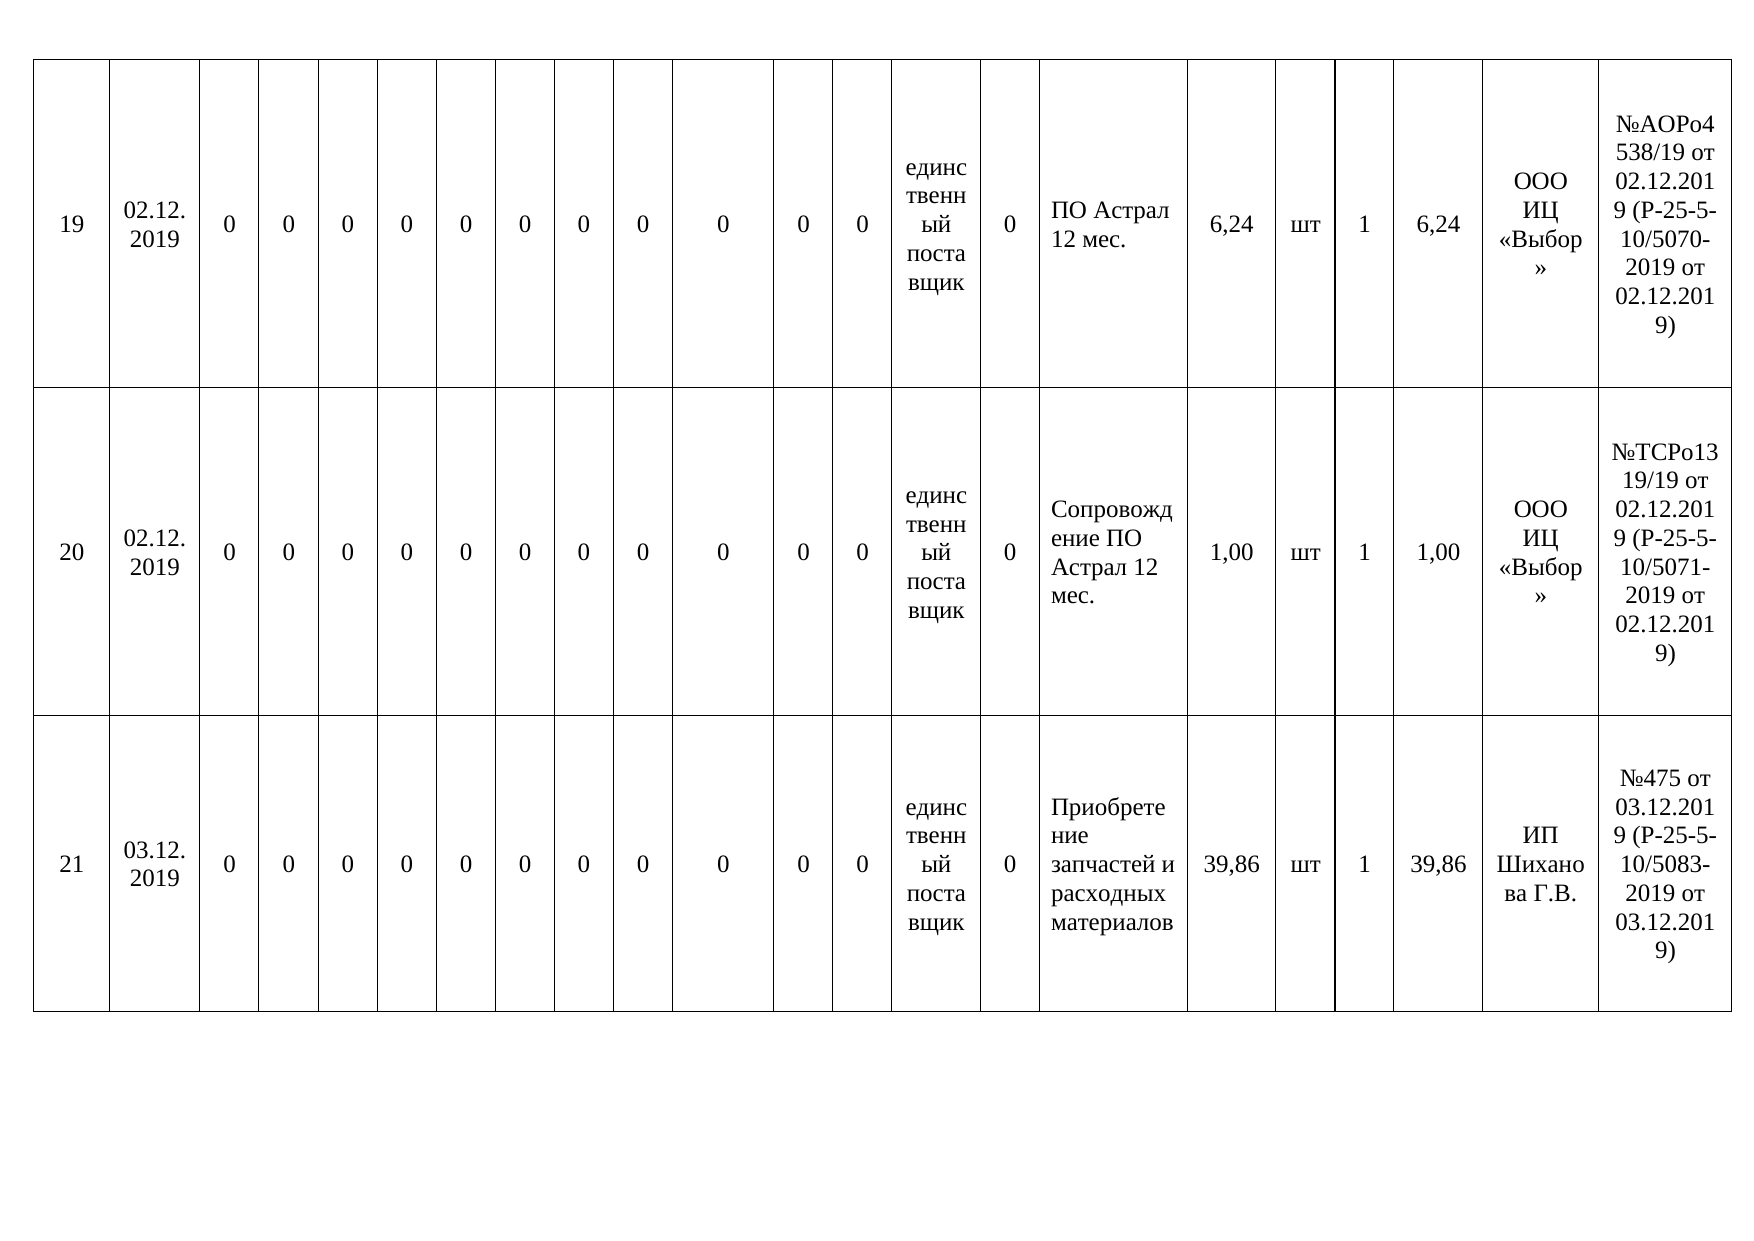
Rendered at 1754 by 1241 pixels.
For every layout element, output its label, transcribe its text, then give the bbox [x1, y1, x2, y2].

table_cell 0 [200, 716, 258, 1011]
table_cell 1 [1336, 388, 1393, 715]
table_cell 0 [378, 388, 436, 715]
table_cell 0 [437, 60, 495, 387]
table_cell 02.12.2019 [110, 60, 199, 387]
table_cell 0 [614, 60, 672, 387]
table_cell 0 [378, 716, 436, 1011]
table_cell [892, 60, 980, 387]
table_cell 39,86 [1394, 716, 1482, 1011]
table_cell шт [1276, 716, 1334, 1011]
table_cell 0 [378, 60, 436, 387]
table_cell шт [1276, 388, 1334, 715]
table_cell 0 [319, 60, 377, 387]
table_cell 0 [673, 716, 773, 1011]
table_cell 0 [981, 388, 1039, 715]
table_cell 0 [259, 60, 318, 387]
table_cell №ТСРо1319/19 от 02.12.2019 (Р-25-5-10/5071-2019 от 02.12.2019) [1599, 388, 1731, 715]
table_cell 03.12.2019 [110, 716, 199, 1011]
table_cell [892, 716, 980, 1011]
table_cell №АОРо4538/19 от 02.12.2019 (Р-25-5-10/5070-2019 от 02.12.2019) [1599, 60, 1731, 387]
table_cell 0 [200, 60, 258, 387]
table_cell единственный поставщик [892, 388, 980, 715]
table_cell 0 [319, 716, 377, 1011]
table_cell 0 [259, 716, 318, 1011]
table_cell 0 [614, 388, 672, 715]
table_cell 0 [833, 60, 891, 387]
table_cell 1 [1336, 60, 1393, 387]
table_cell 0 [259, 388, 318, 715]
table_cell 0 [673, 60, 773, 387]
table_cell 0 [319, 388, 377, 715]
table_cell 0 [496, 388, 554, 715]
table_cell 0 [981, 716, 1039, 1011]
table_cell шт [1276, 60, 1334, 387]
table_cell 0 [673, 388, 773, 715]
table_cell 02.12.2019 [110, 388, 199, 715]
table_cell ИП Шиханова Г.В. [1483, 716, 1598, 1011]
table_cell 6,24 [1188, 60, 1275, 387]
table_cell 0 [774, 60, 832, 387]
table_cell ООО ИЦ «Выбор» [1483, 388, 1598, 715]
table_cell 0 [437, 388, 495, 715]
table_cell 0 [555, 60, 613, 387]
table_cell 1,00 [1188, 388, 1275, 715]
table_cell ООО ИЦ «Выбор» [1483, 60, 1598, 387]
table_cell №475 от 03.12.2019 (Р-25-5-10/5083-2019 от 03.12.2019) [1599, 716, 1731, 1011]
table_cell 6,24 [1394, 60, 1482, 387]
table_cell 1 [1336, 716, 1393, 1011]
table_cell 1,00 [1394, 388, 1482, 715]
table_cell 0 [774, 716, 832, 1011]
table_cell 0 [555, 716, 613, 1011]
table_cell 0 [496, 60, 554, 387]
table_cell 0 [437, 716, 495, 1011]
table_cell 0 [614, 716, 672, 1011]
table_cell Приобретение запчастей и расходных материалов [1040, 716, 1187, 1011]
table_cell 0 [774, 388, 832, 715]
table_cell ПО Астрал 12 мес. [1040, 60, 1187, 387]
table_cell 0 [981, 60, 1039, 387]
table_cell 0 [833, 388, 891, 715]
table_cell 21 [34, 716, 109, 1011]
table_cell Сопровождение ПО Астрал 12 мес. [1040, 388, 1187, 715]
table_cell 0 [833, 716, 891, 1011]
table_cell 0 [200, 388, 258, 715]
table_cell 0 [496, 716, 554, 1011]
table_cell 20 [34, 388, 109, 715]
table_cell 0 [555, 388, 613, 715]
table_cell 39,86 [1188, 716, 1275, 1011]
table_cell 19 [34, 60, 109, 387]
